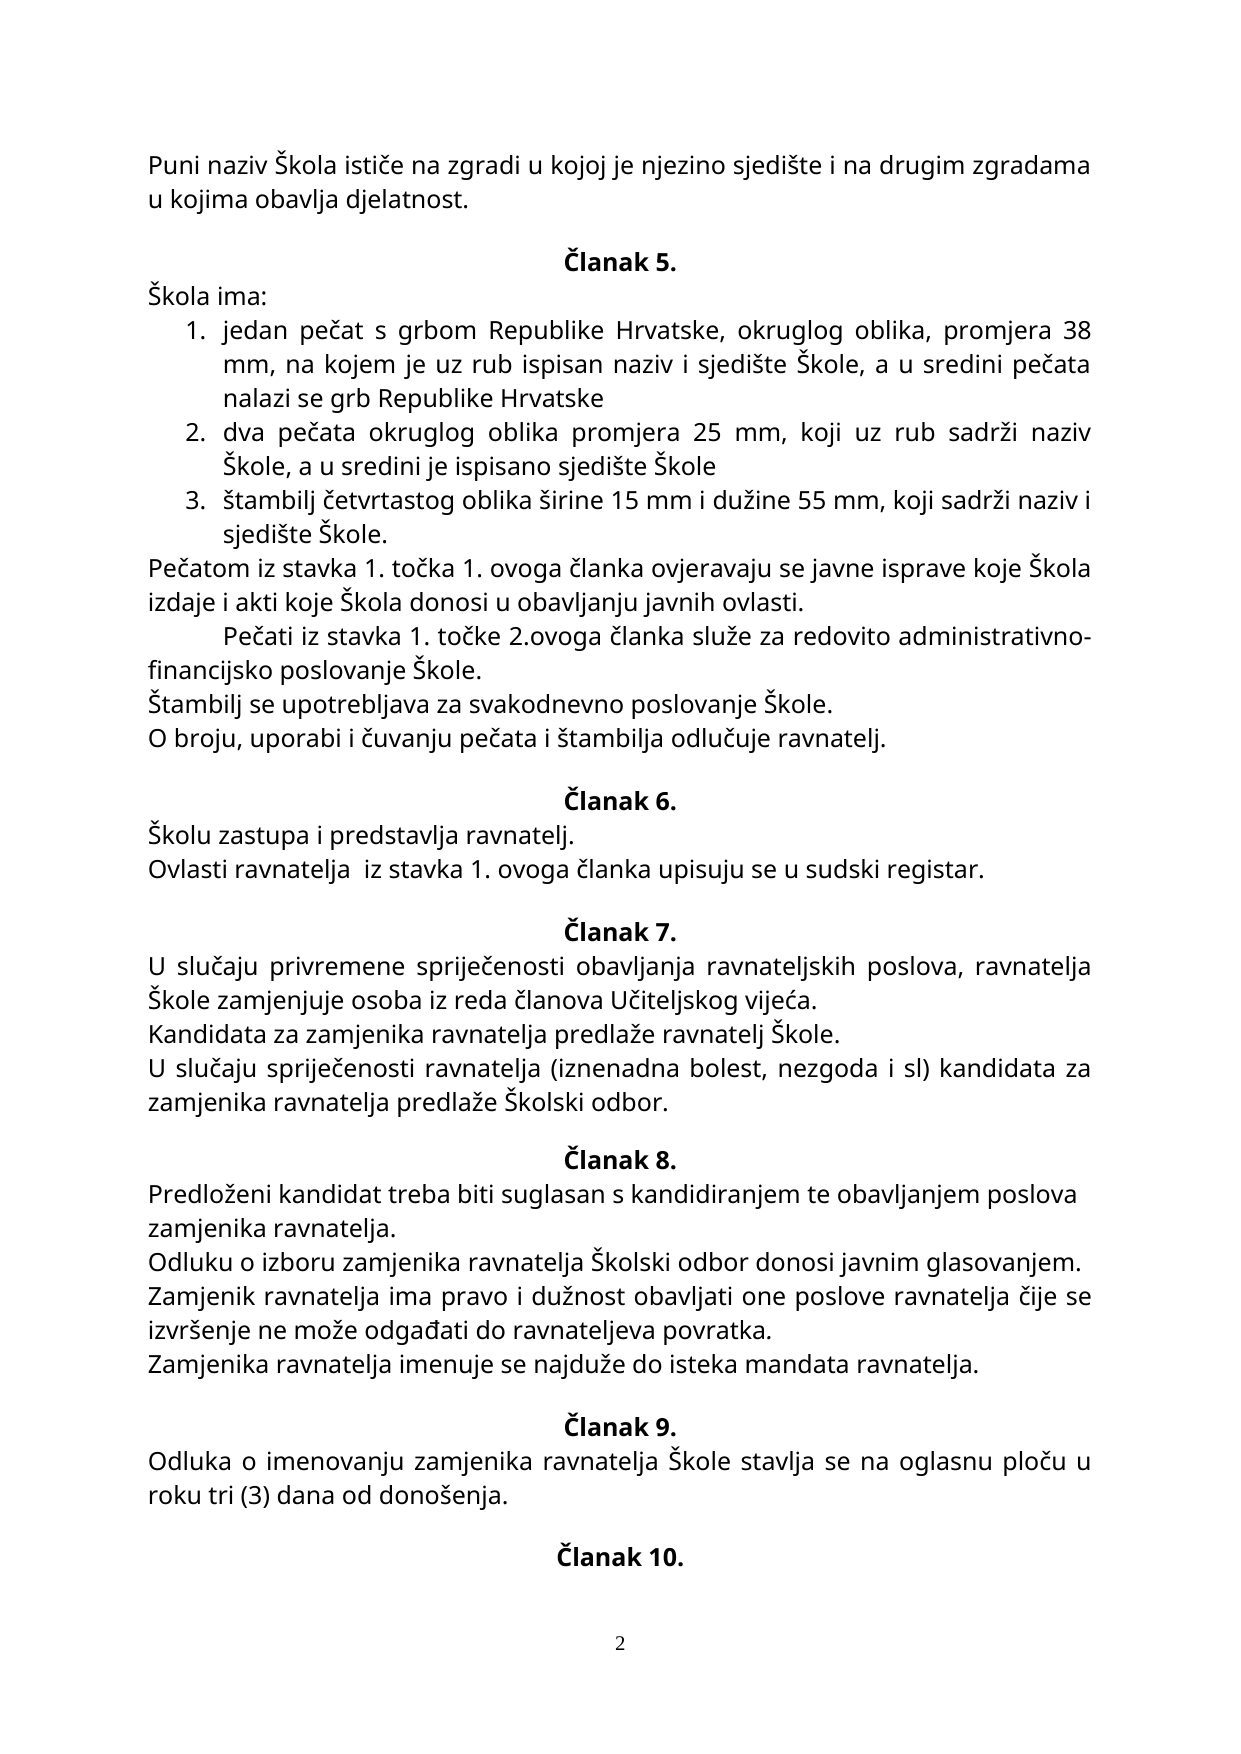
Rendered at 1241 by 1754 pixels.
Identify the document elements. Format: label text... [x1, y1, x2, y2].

text Članak 6. [148, 783, 1093, 818]
text Zamjenika ravnatelja imenuje se najduže do isteka mandata ravnatelja. [148, 1347, 1093, 1381]
text Članak 9. [148, 1409, 1093, 1443]
text U slučaju privremene spriječenosti obavljanja ravnateljskih poslova, ravnatelja Škole zamjenjuje osoba iz reda članova Učiteljskog vijeća. [148, 948, 1093, 1016]
text Članak 8. [148, 1143, 1093, 1177]
text Predloženi kandidat treba biti suglasan s kandidiranjem te obavljanjem poslova zamjenika ravnatelja. [148, 1177, 1093, 1245]
text Članak 7. [148, 914, 1093, 948]
list jedan pečat s grbom Republike Hrvatske, okruglog oblika, promjera 38 mm, na kojem je uz rub ispisan naziv i sjedište Škole, a u sredini pečata nalazi se grb Republike Hrvatske [185, 312, 1093, 414]
text Štambilj se upotrebljava za svakodnevno poslovanje Škole. [148, 687, 1093, 721]
text Školu zastupa i predstavlja ravnatelj. [148, 818, 1093, 852]
text Kandidata za zamjenika ravnatelja predlaže ravnatelj Škole. [148, 1016, 1093, 1050]
text Članak 5. [148, 244, 1093, 278]
list dva pečata okruglog oblika promjera 25 mm, koji uz rub sadrži naziv Škole, a u sredini je ispisano sjedište Škole [185, 414, 1093, 483]
list štambilj četvrtastog oblika širine 15 mm i dužine 55 mm, koji sadrži naziv i sjedište Škole. [185, 483, 1093, 551]
text Članak 10. [148, 1540, 1093, 1574]
text O broju, uporabi i čuvanju pečata i štambilja odlučuje ravnatelj. [148, 721, 1093, 755]
text Odluku o izboru zamjenika ravnatelja Školski odbor donosi javnim glasovanjem. [148, 1245, 1093, 1279]
text Škola ima: [148, 278, 1093, 312]
text U slučaju spriječenosti ravnatelja (iznenadna bolest, nezgoda i sl) kandidata za zamjenika ravnatelja predlaže Školski odbor. [148, 1050, 1093, 1118]
text Odluka o imenovanju zamjenika ravnatelja Škole stavlja se na oglasnu ploču u roku tri (3) dana od donošenja. [148, 1443, 1093, 1512]
text Pečati iz stavka 1. točke 2.ovoga članka služe za redovito administrativno-financijsko poslovanje Škole. [148, 619, 1093, 687]
text Pečatom iz stavka 1. točka 1. ovoga članka ovjeravaju se javne isprave koje Škola izdaje i akti koje Škola donosi u obavljanju javnih ovlasti. [148, 551, 1093, 619]
text Ovlasti ravnatelja iz stavka 1. ovoga članka upisuju se u sudski registar. [148, 852, 1093, 886]
text Puni naziv Škola ističe na zgradi u kojoj je njezino sjedište i na drugim zgradama u kojima obavlja djelatnost. [148, 148, 1093, 216]
text Zamjenik ravnatelja ima pravo i dužnost obavljati one poslove ravnatelja čije se izvršenje ne može odgađati do ravnateljeva povratka. [148, 1279, 1093, 1347]
